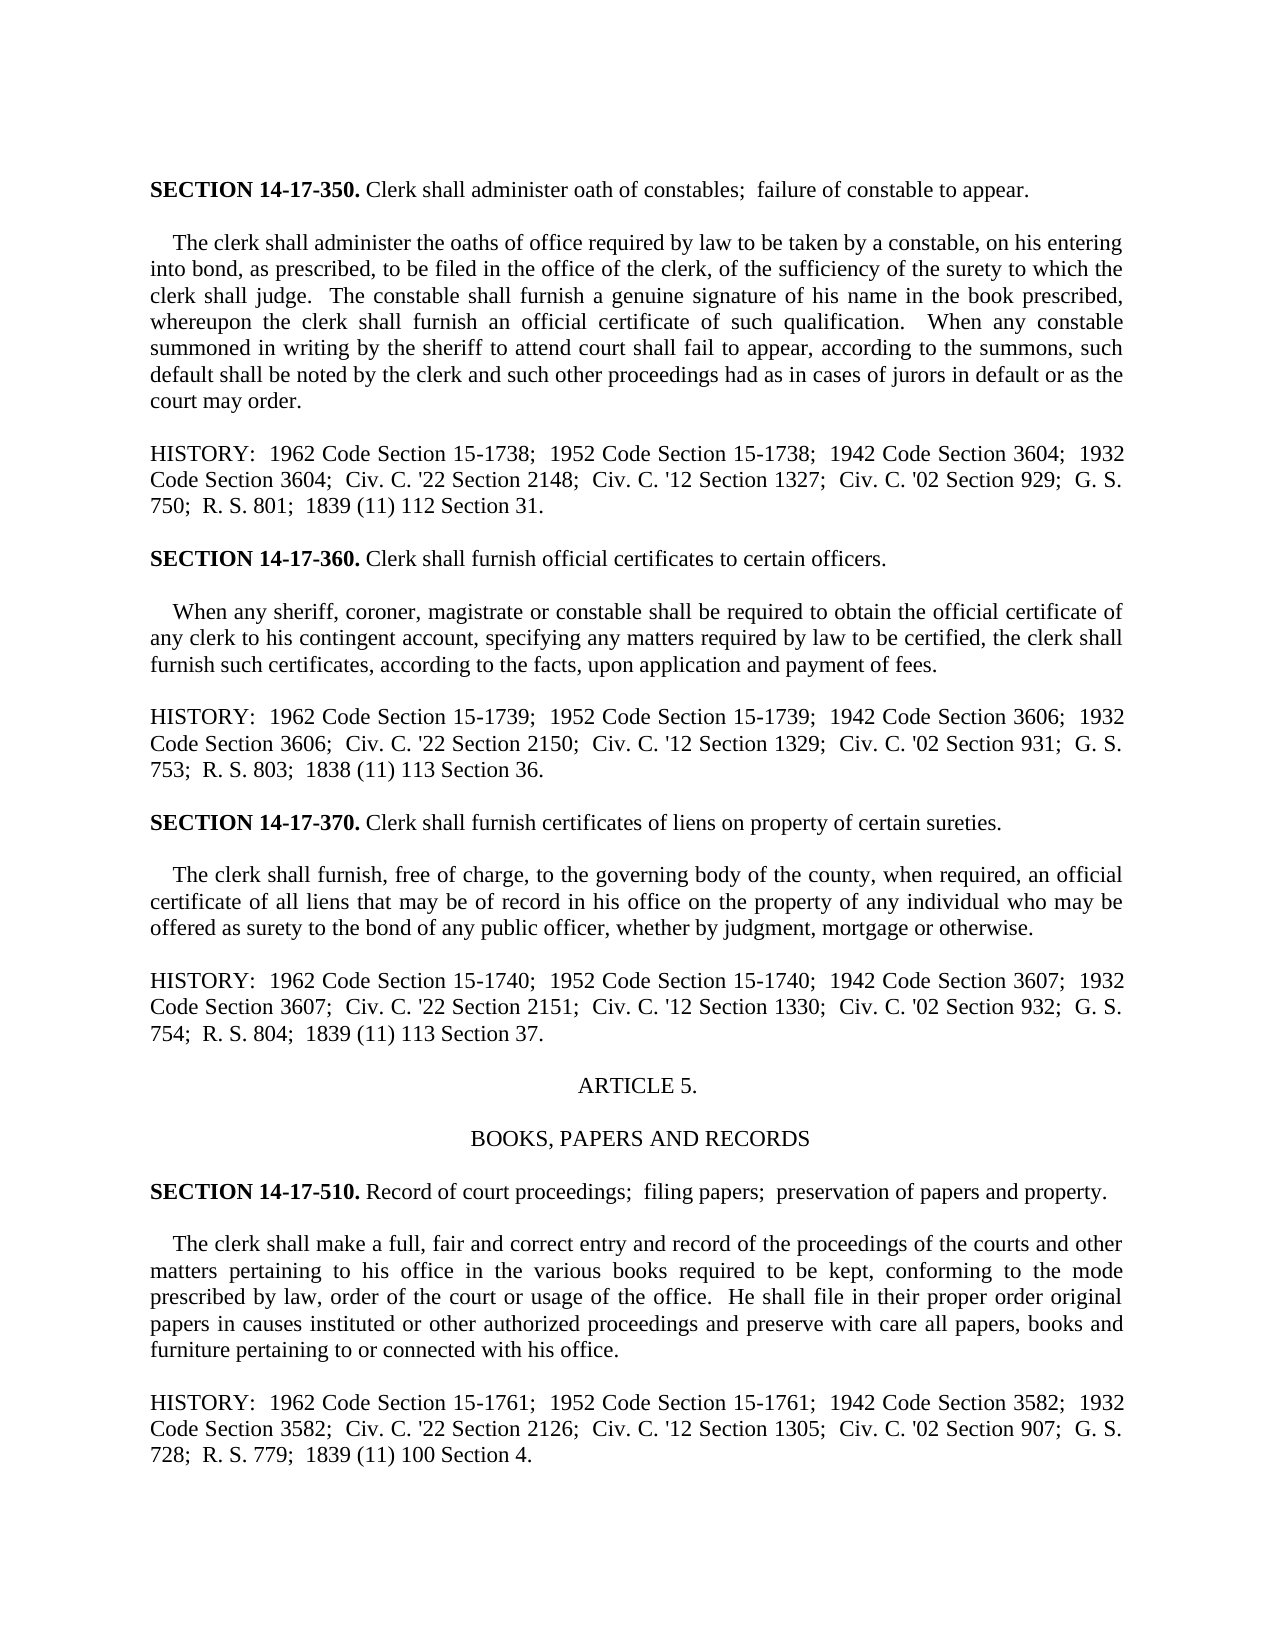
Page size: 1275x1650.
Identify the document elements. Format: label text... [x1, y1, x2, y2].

text SECTION 14-17-510. Record of court proceedings; filing papers; preservation of papers and property. [150, 1178, 1125, 1204]
text SECTION 14-17-360. Clerk shall furnish official certificates to certain officers. [150, 545, 1125, 572]
text The clerk shall administer the oaths of office required by law to be taken by a constable, on his entering into bond, as prescribed, to be filed in the office of the clerk, of the sufficiency of the surety to which the clerk shall judge. The constable shall furnish a genuine signature of his name in the book prescribed, whereupon the clerk shall furnish an official certificate of such qualification. When any constable summoned in writing by the sheriff to attend court shall fail to appear, according to the summons, such default shall be noted by the clerk and such other proceedings had as in cases of jurors in default or as the court may order. [150, 229, 1125, 413]
text SECTION 14-17-350. Clerk shall administer oath of constables; failure of constable to appear. [150, 176, 1125, 203]
text When any sheriff, coroner, magistrate or constable shall be required to obtain the official certificate of any clerk to his contingent account, specifying any matters required by law to be certified, the clerk shall furnish such certificates, according to the facts, upon application and payment of fees. [150, 598, 1125, 677]
text The clerk shall furnish, free of charge, to the governing body of the county, when required, an official certificate of all liens that may be of record in his office on the property of any individual who may be offered as surety to the bond of any public officer, whether by judgment, mortgage or otherwise. [150, 862, 1125, 941]
text HISTORY: 1962 Code Section 15-1738; 1952 Code Section 15-1738; 1942 Code Section 3604; 1932 Code Section 3604; Civ. C. '22 Section 2148; Civ. C. '12 Section 1327; Civ. C. '02 Section 929; G. S. 750; R. S. 801; 1839 (11) 112 Section 31. [150, 440, 1125, 519]
text HISTORY: 1962 Code Section 15-1761; 1952 Code Section 15-1761; 1942 Code Section 3582; 1932 Code Section 3582; Civ. C. '22 Section 2126; Civ. C. '12 Section 1305; Civ. C. '02 Section 907; G. S. 728; R. S. 779; 1839 (11) 100 Section 4. [150, 1389, 1125, 1468]
text SECTION 14-17-370. Clerk shall furnish certificates of liens on property of certain sureties. [150, 809, 1125, 835]
text ARTICLE 5. [150, 1072, 1125, 1099]
text The clerk shall make a full, fair and correct entry and record of the proceedings of the courts and other matters pertaining to his office in the various books required to be kept, conforming to the mode prescribed by law, order of the court or usage of the office. He shall file in their proper order original papers in causes instituted or other authorized proceedings and preserve with care all papers, books and furniture pertaining to or connected with his office. [150, 1231, 1125, 1362]
text HISTORY: 1962 Code Section 15-1739; 1952 Code Section 15-1739; 1942 Code Section 3606; 1932 Code Section 3606; Civ. C. '22 Section 2150; Civ. C. '12 Section 1329; Civ. C. '02 Section 931; G. S. 753; R. S. 803; 1838 (11) 113 Section 36. [150, 703, 1125, 782]
text HISTORY: 1962 Code Section 15-1740; 1952 Code Section 15-1740; 1942 Code Section 3607; 1932 Code Section 3607; Civ. C. '22 Section 2151; Civ. C. '12 Section 1330; Civ. C. '02 Section 932; G. S. 754; R. S. 804; 1839 (11) 113 Section 37. [150, 967, 1125, 1046]
text BOOKS, PAPERS AND RECORDS [150, 1125, 1125, 1151]
